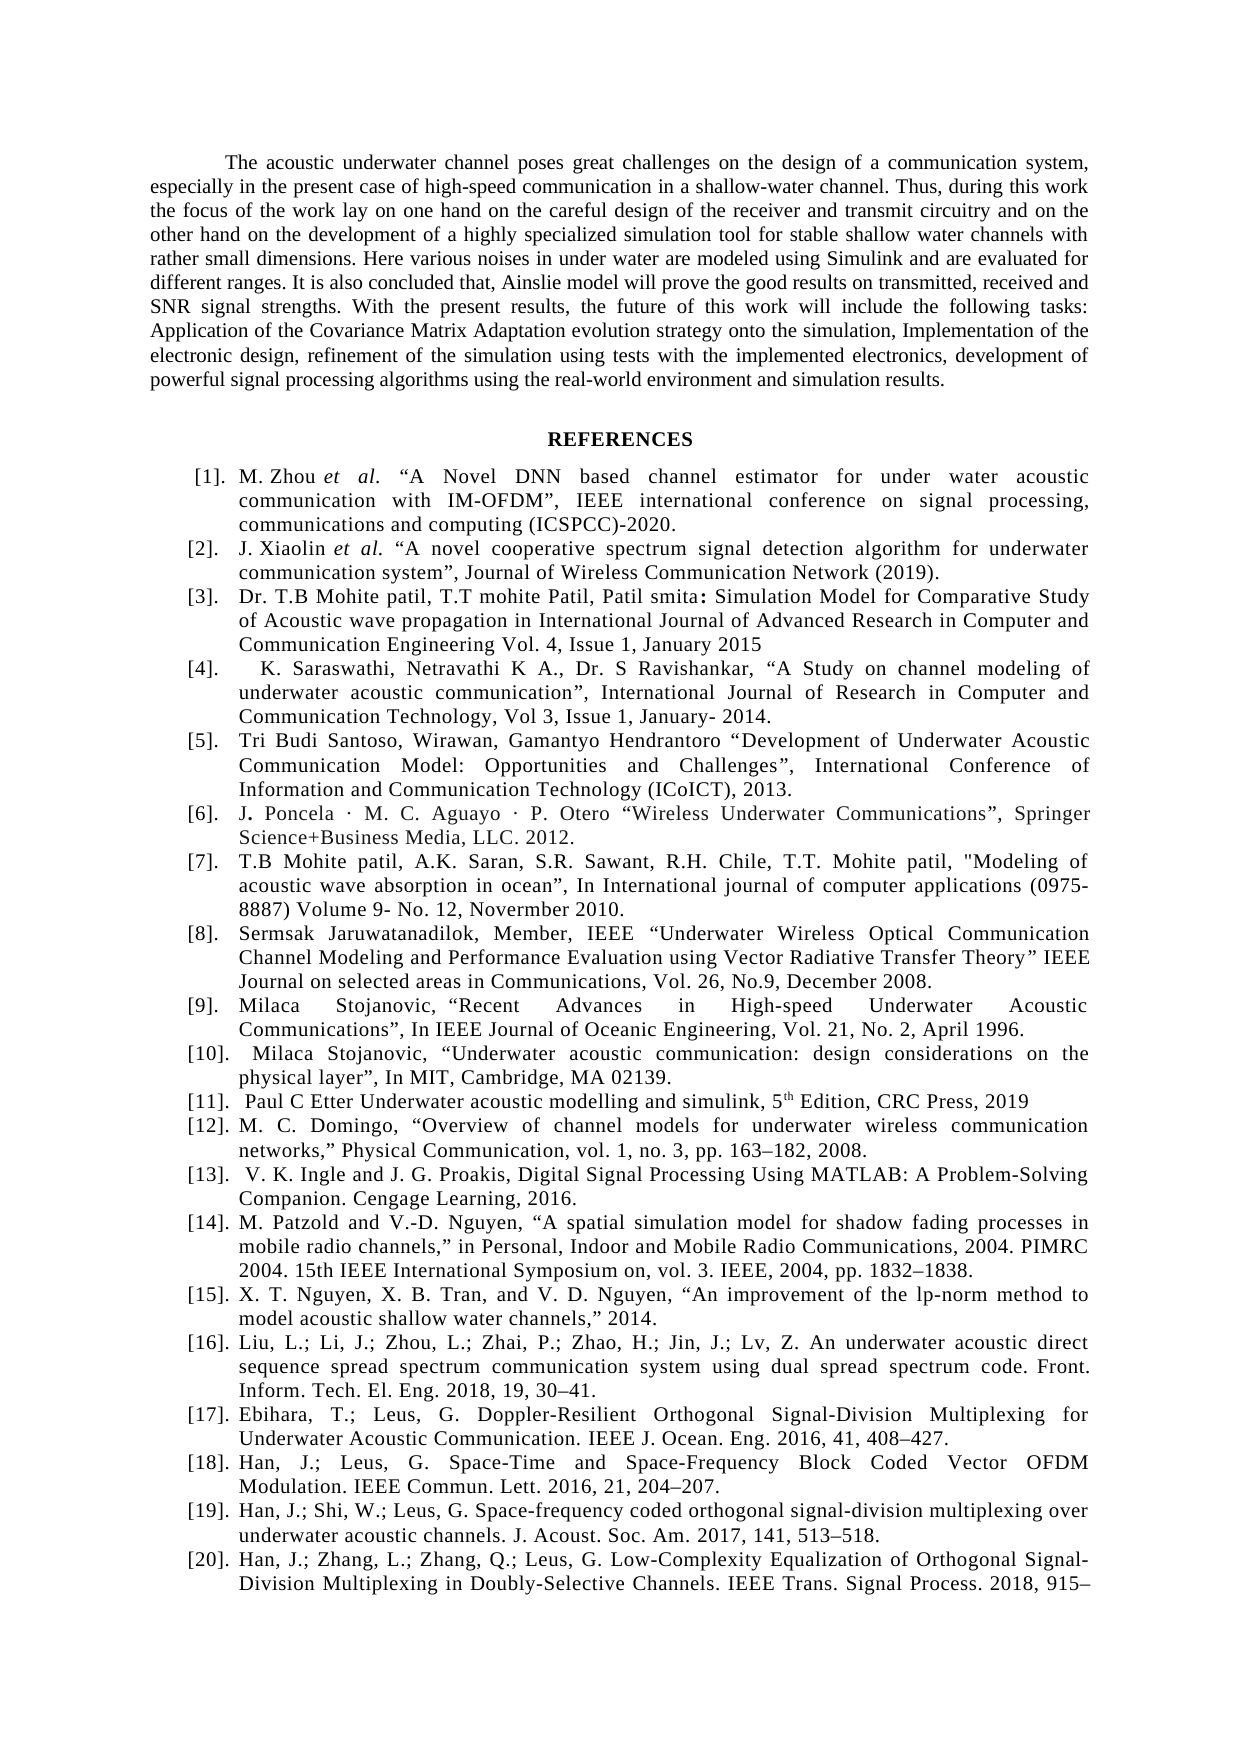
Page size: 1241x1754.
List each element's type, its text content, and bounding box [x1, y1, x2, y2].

list M. C. Domingo, “Overview of channel models for underwater wireless communication networks,” Physical Communication, vol. 1, no. 3, pp. 163–182, 2008. [187, 1113, 1090, 1162]
list M. Patzold and V.-D. Nguyen, “A spatial simulation model for shadow fading processes in mobile radio channels,” in Personal, Indoor and Mobile Radio Communications, 2004. PIMRC 2004. 15th IEEE International Symposium on, vol. 3. IEEE, 2004, pp. 1832–1838. [187, 1210, 1090, 1282]
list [187, 1547, 1090, 1595]
list Liu, L.; Li, J.; Zhou, L.; Zhai, P.; Zhao, H.; Jin, J.; Lv, Z. An underwater acoustic direct sequence spread spectrum communication system using dual spread spectrum code. Front. Inform. Tech. El. Eng. 2018, 19, 30–41. [187, 1330, 1090, 1402]
list K. Saraswathi, Netravathi K A., Dr. S Ravishankar, “A Study on channel modeling of underwater acoustic communication”, International Journal of Research in Computer and Communication Technology, Vol 3, Issue 1, January- 2014. [187, 656, 1090, 728]
list Ebihara, T.; Leus, G. Doppler-Resilient Orthogonal Signal-Division Multiplexing for Underwater Acoustic Communication. IEEE J. Ocean. Eng. 2016, 41, 408–427. [187, 1402, 1090, 1450]
list Milaca Stojanovic, “Underwater acoustic communication: design considerations on the physical layer”, In MIT, Cambridge, MA 02139. [187, 1041, 1090, 1089]
text REFERENCES [150, 427, 1090, 451]
list M. Zhou et al. “A Novel DNN based channel estimator for under water acoustic communication with IM-OFDM”, IEEE international conference on signal processing, communications and computing (ICSPCC)-2020. [194, 464, 1090, 536]
list Han, J.; Shi, W.; Leus, G. Space-frequency coded orthogonal signal-division multiplexing over underwater acoustic channels. J. Acoust. Soc. Am. 2017, 141, 513–518. [187, 1498, 1090, 1547]
list Dr. T.B Mohite patil, T.T mohite Patil, Patil smita: Simulation Model for Comparative Study of Acoustic wave propagation in International Journal of Advanced Research in Computer and Communication Engineering Vol. 4, Issue 1, January 2015 [187, 584, 1090, 656]
list V. K. Ingle and J. G. Proakis, Digital Signal Processing Using MATLAB: A Problem-Solving Companion. Cengage Learning, 2016. [187, 1162, 1090, 1210]
list Paul C Etter Underwater acoustic modelling and simulink, 5th Edition, CRC Press, 2019 [187, 1089, 1090, 1113]
list J. Xiaolin et al. “A novel cooperative spectrum signal detection algorithm for underwater communication system”, Journal of Wireless Communication Network (2019). [187, 536, 1090, 584]
list Milaca Stojanovic, “Recent Advances in High-speed Underwater Acoustic Communications”, In IEEE Journal of Oceanic Engineering, Vol. 21, No. 2, April 1996. [187, 993, 1090, 1041]
list X. T. Nguyen, X. B. Tran, and V. D. Nguyen, “An improvement of the lp-norm method to model acoustic shallow water channels,” 2014. [187, 1282, 1090, 1330]
text The acoustic underwater channel poses great challenges on the design of a communication system, especially in the present case of high-speed communication in a shallow-water channel. Thus, during this work the focus of the work lay on one hand on the careful design of the receiver and transmit circuitry and on the other hand on the development of a highly specialized simulation tool for stable shallow water channels with rather small dimensions. Here various noises in under water are modeled using Simulink and are evaluated for different ranges. It is also concluded that, Ainslie model will prove the good results on transmitted, received and SNR signal strengths. With the present results, the future of this work will include the following tasks: Application of the Covariance Matrix Adaptation evolution strategy onto the simulation, Implementation of the electronic design, refinement of the simulation using tests with the implemented electronics, development of powerful signal processing algorithms using the real-world environment and simulation results. [150, 150, 1090, 391]
list Tri Budi Santoso, Wirawan, Gamantyo Hendrantoro “Development of Underwater Acoustic Communication Model: Opportunities and Challenges”, International Conference of Information and Communication Technology (ICoICT), 2013. [187, 728, 1090, 801]
list Sermsak Jaruwatanadilok, Member, IEEE “Underwater Wireless Optical Communication Channel Modeling and Performance Evaluation using Vector Radiative Transfer Theory” IEEE Journal on selected areas in Communications, Vol. 26, No.9, December 2008. [187, 921, 1090, 993]
list Han, J.; Leus, G. Space-Time and Space-Frequency Block Coded Vector OFDM Modulation. IEEE Commun. Lett. 2016, 21, 204–207. [187, 1450, 1090, 1498]
list T.B Mohite patil, A.K. Saran, S.R. Sawant, R.H. Chile, T.T. Mohite patil, "Modeling of acoustic wave absorption in ocean”, In International journal of computer applications (0975-8887) Volume 9- No. 12, Novermber 2010. [187, 849, 1090, 921]
list J. Poncela · M. C. Aguayo · P. Otero “Wireless Underwater Communications”, Springer Science+Business Media, LLC. 2012. [187, 801, 1090, 849]
